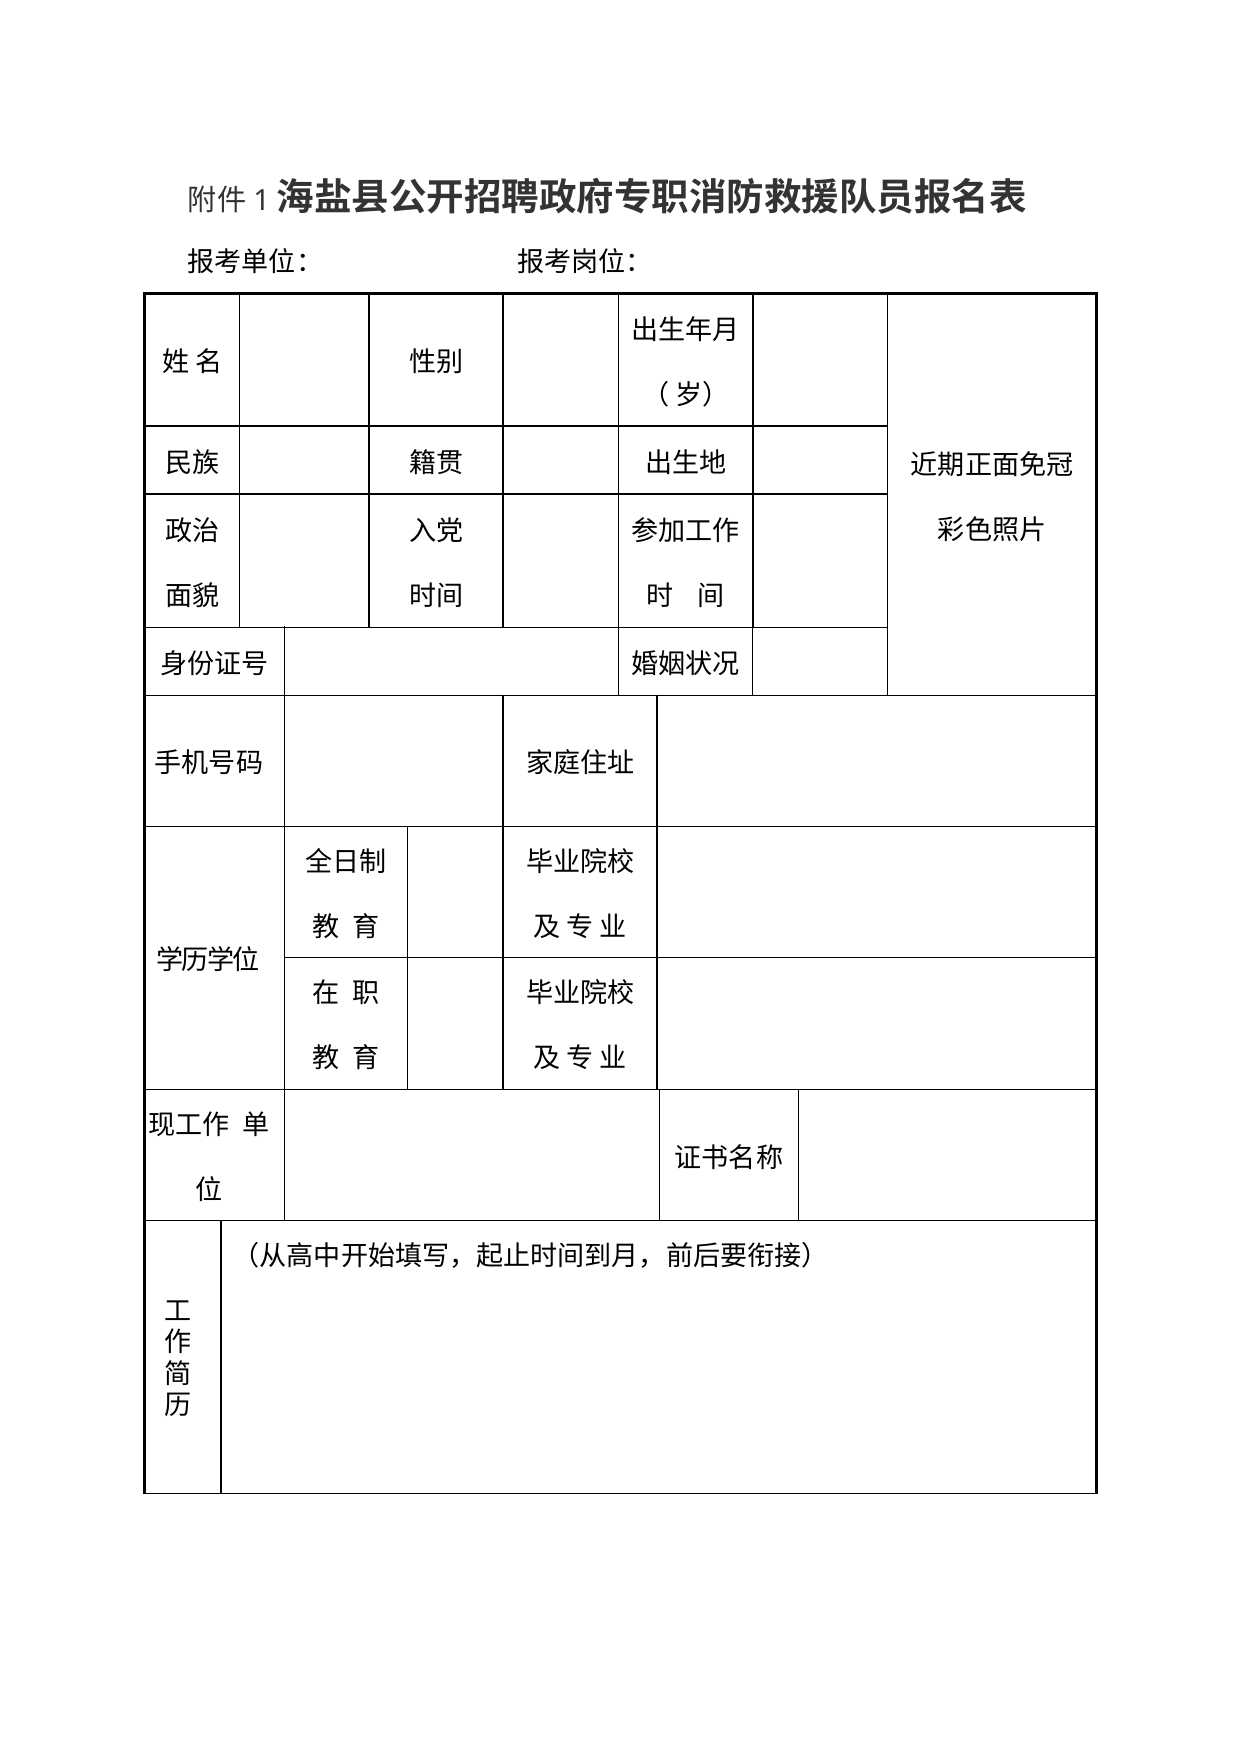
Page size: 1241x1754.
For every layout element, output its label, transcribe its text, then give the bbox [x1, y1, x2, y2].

table_cell [754, 427, 887, 493]
table_cell [753, 628, 887, 694]
table_cell [408, 827, 502, 957]
table_cell [408, 958, 502, 1089]
table_header [240, 295, 368, 425]
table_cell [658, 958, 1095, 1089]
table_cell [658, 827, 1095, 957]
table_cell 入党 时间 [370, 495, 502, 626]
table_cell [658, 696, 1095, 826]
text 报考单位： 报考岗位： [187, 227, 1062, 292]
table_header [504, 295, 618, 425]
table_cell 在 职 教 育 [285, 958, 407, 1089]
table_cell 身份证号 [146, 628, 284, 694]
table_cell 毕业院校 及 专 业 [504, 958, 656, 1089]
table_cell 工作简历 [146, 1221, 220, 1493]
table_cell [285, 696, 502, 826]
table_header [754, 295, 887, 425]
table_header 出生年月 （ 岁） [619, 295, 752, 425]
table_cell [799, 1090, 1095, 1220]
table_cell 全日制 教 育 [285, 827, 407, 957]
table_cell [754, 495, 887, 626]
table_cell 籍贯 [370, 427, 502, 493]
table_cell 手机号码 [146, 696, 284, 826]
table_cell （从高中开始填写，起止时间到月，前后要衔接） [222, 1221, 1095, 1493]
table_cell 毕业院校 及 专 业 [504, 827, 656, 957]
table_cell [285, 1090, 659, 1220]
table_cell [504, 427, 618, 493]
table_cell [240, 495, 368, 626]
table_cell [285, 628, 618, 694]
table_header 性别 [370, 295, 502, 425]
table_cell 现工作 单位 [146, 1090, 284, 1220]
table_cell [504, 495, 618, 626]
table_cell 学历学位 [146, 827, 284, 1089]
table_cell 证书名称 [660, 1090, 798, 1220]
table_cell 家庭住址 [504, 696, 656, 826]
table_cell 参加工作 时 间 [619, 495, 752, 626]
table_cell [240, 427, 368, 493]
table_cell 政治 面貌 [146, 495, 239, 626]
table_cell 出生地 [619, 427, 752, 493]
text 附件1海盐县公开招聘政府专职消防救援队员报名表 [187, 162, 1062, 227]
table_cell 婚姻状况 [619, 628, 752, 694]
table_cell 民族 [146, 427, 239, 493]
table_header 姓 名 [146, 295, 239, 425]
table_header 近期正面免冠彩色照片 [888, 295, 1095, 694]
